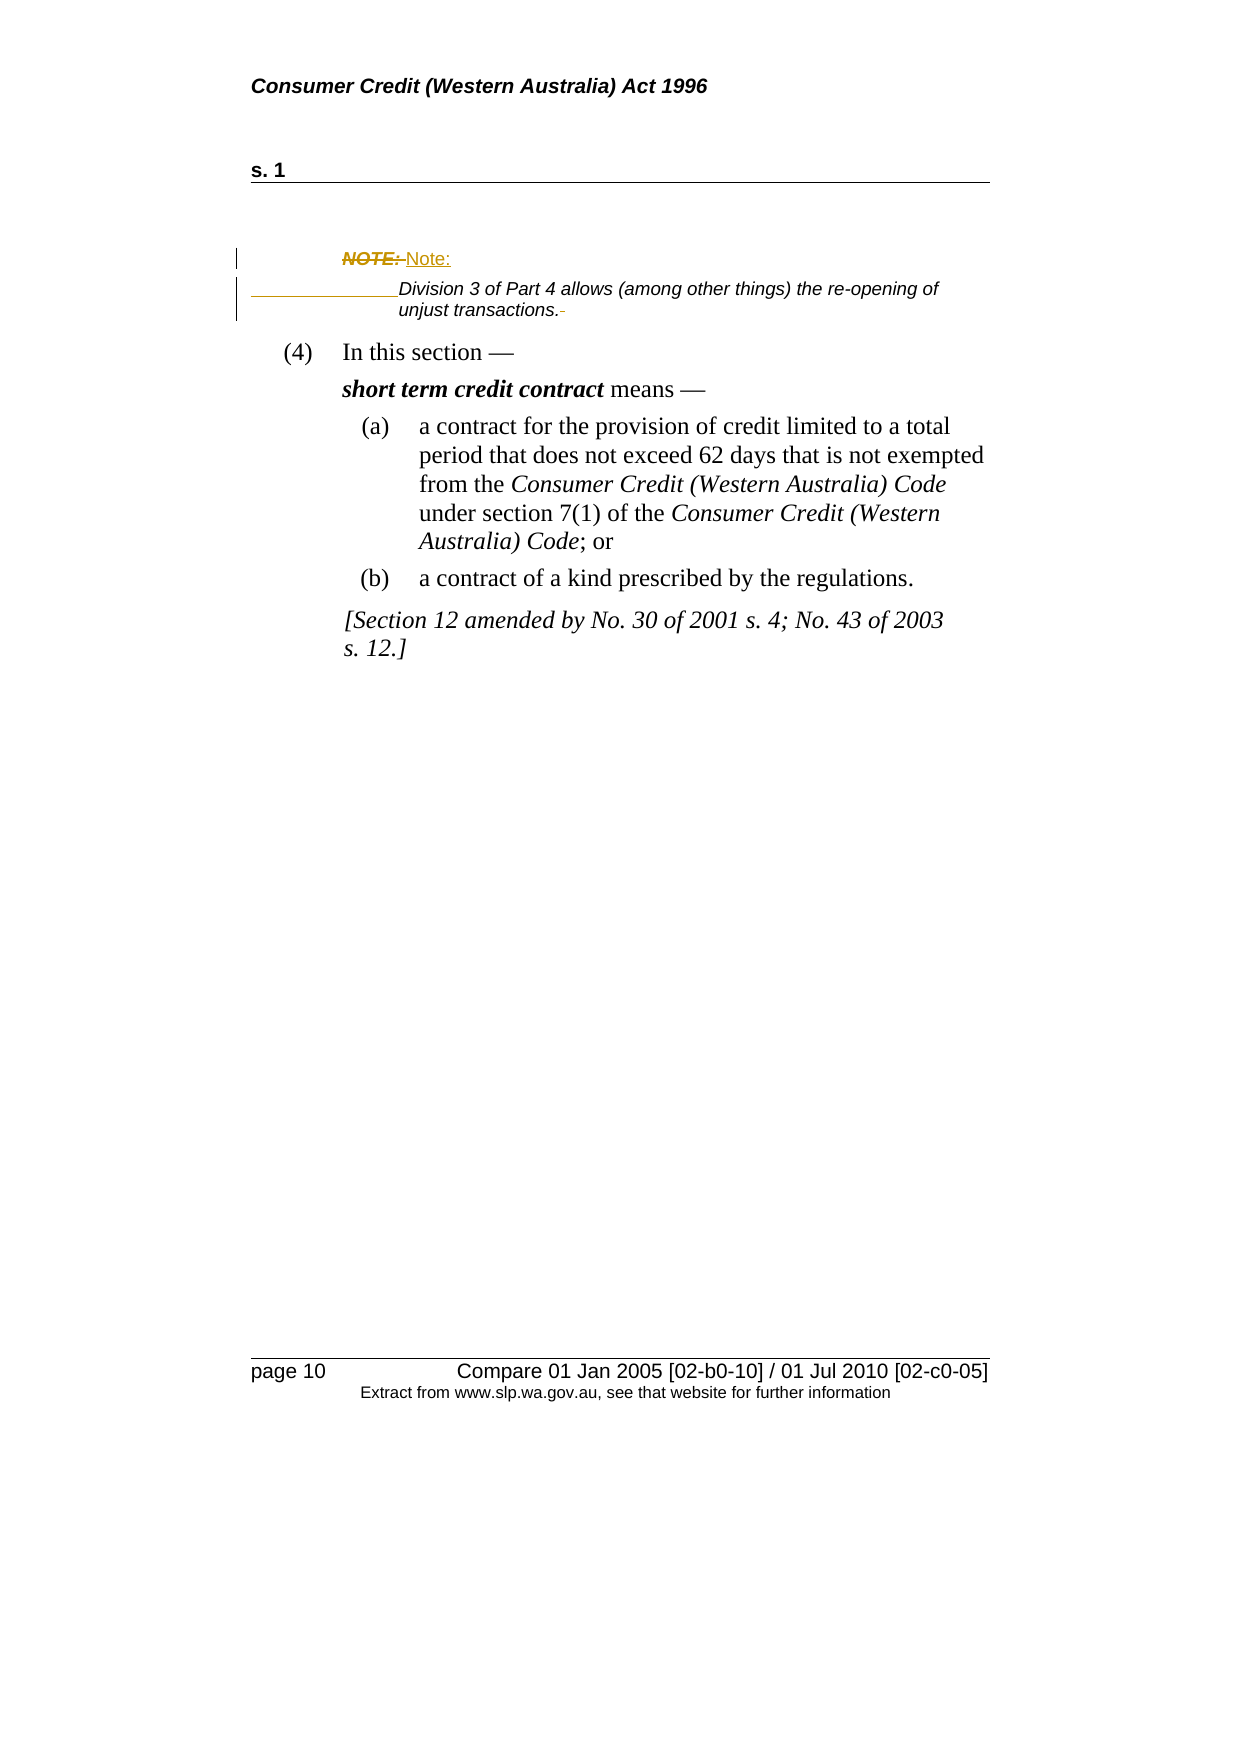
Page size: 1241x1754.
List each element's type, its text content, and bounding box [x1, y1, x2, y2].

text (a) a contract for the provision of credit limited to a total period that does not exceed 62 days that is not exempted from the Consumer Credit (Western Australia) Code under section 7(1) of the Consumer Credit (Western Australia) Code; or [251, 411, 990, 555]
text (4) In this section — [251, 337, 990, 366]
text (b) a contract of a kind prescribed by the regulations. [251, 563, 990, 592]
text Division 3 of Part 4 allows (among other things) the re-opening of unjust transactions. [251, 277, 990, 321]
text [Section 12 amended by No. 30 of 2001 s. 4; No. 43 of 2003 s. 12.] [251, 605, 990, 662]
text short term credit contract means — [251, 374, 990, 403]
